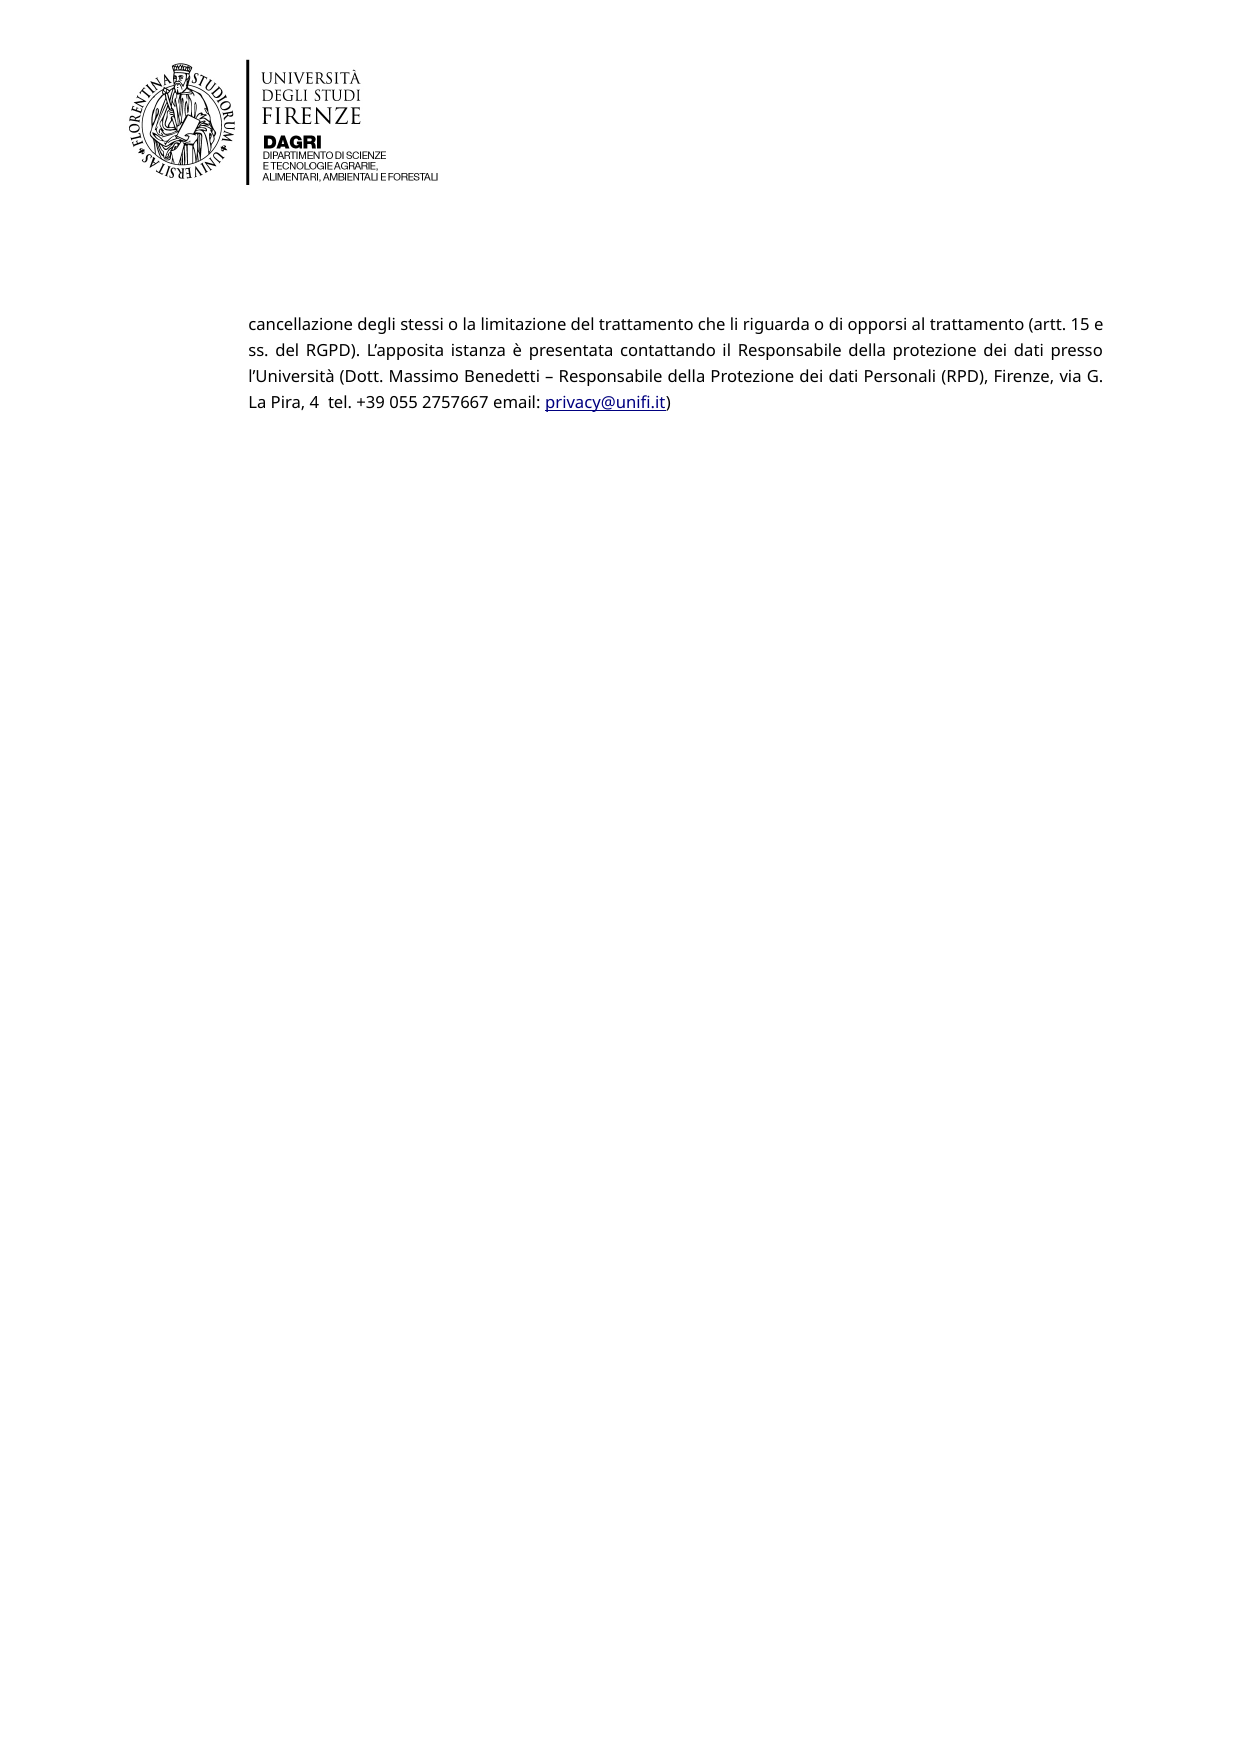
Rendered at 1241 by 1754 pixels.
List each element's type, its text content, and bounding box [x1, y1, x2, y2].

picture [0, 6, 1241, 187]
